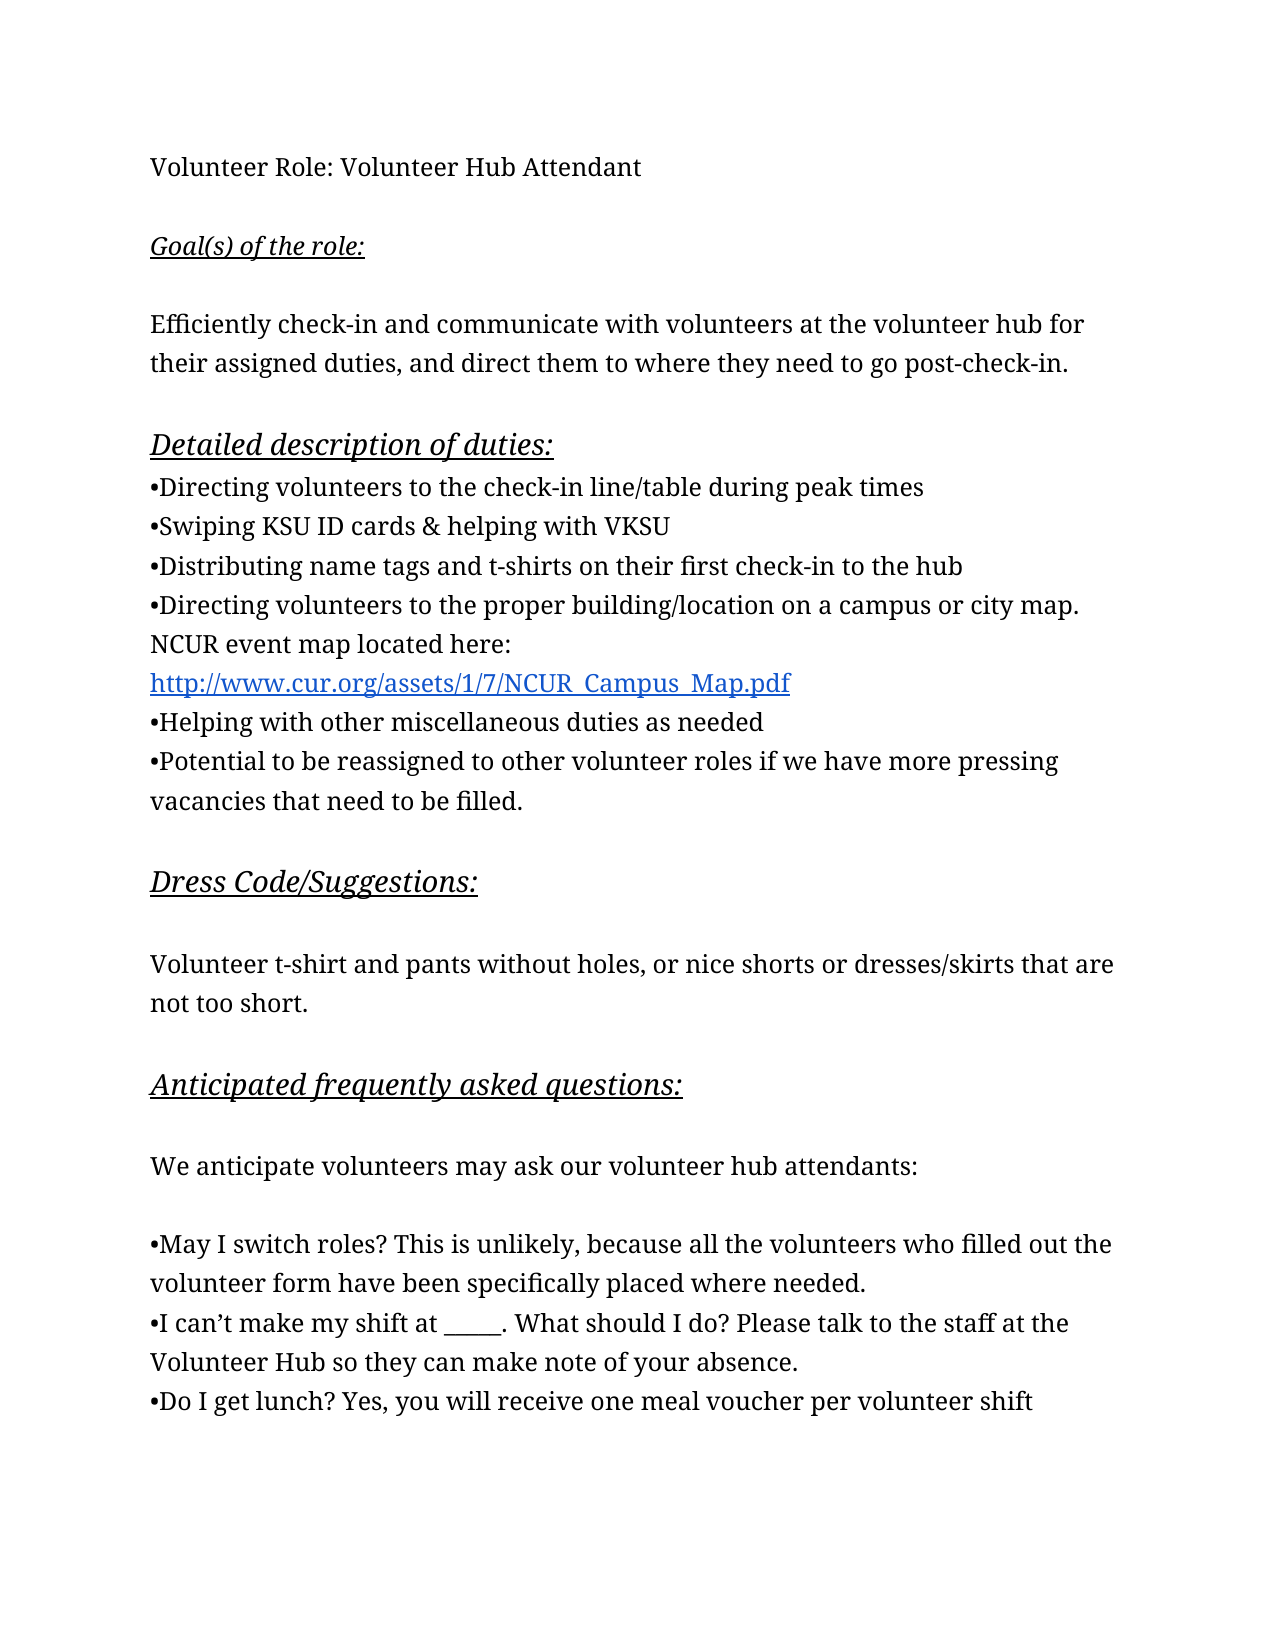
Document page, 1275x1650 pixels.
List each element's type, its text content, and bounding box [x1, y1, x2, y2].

text •Do I get lunch? Yes, you will receive one meal voucher per volunteer shift [150, 1383, 1125, 1418]
text •I can’t make my shift at _____. What should I do? Please talk to the staff at the Volunteer Hub so they can make note of your absence. [150, 1305, 1125, 1378]
text •Helping with other miscellaneous duties as needed [150, 705, 1125, 739]
text Volunteer Role: Volunteer Hub Attendant [150, 150, 1125, 184]
text Goal(s) of the role: [150, 228, 1125, 262]
text Dress Code/Suggestions: [150, 861, 1125, 901]
text •Directing volunteers to the check-in line/table during peak times [150, 470, 1125, 504]
text Detailed description of duties: [150, 424, 1125, 464]
text We anticipate volunteers may ask our volunteer hub attendants: [150, 1148, 1125, 1183]
text •Directing volunteers to the proper building/location on a campus or city map. NCUR event map located here: http://www.cur.org/assets/1/7/NCUR_Campus_Map.pdf [150, 587, 1125, 700]
text •Potential to be reassigned to other volunteer roles if we have more pressing vacancies that need to be filled. [150, 744, 1125, 817]
text •Swiping KSU ID cards & helping with VKSU [150, 509, 1125, 543]
text •May I switch roles? This is unlikely, because all the volunteers who filled out the volunteer form have been specifically placed where needed. [150, 1227, 1125, 1300]
text Efficiently check-in and communicate with volunteers at the volunteer hub for their assigned duties, and direct them to where they need to go post-check-in. [150, 307, 1125, 380]
text •Distributing name tags and t-shirts on their first check-in to the hub [150, 548, 1125, 582]
text Anticipated frequently asked questions: [150, 1064, 1125, 1103]
text Volunteer t-shirt and pants without holes, or nice shorts or dresses/skirts that are not too short. [150, 946, 1125, 1019]
